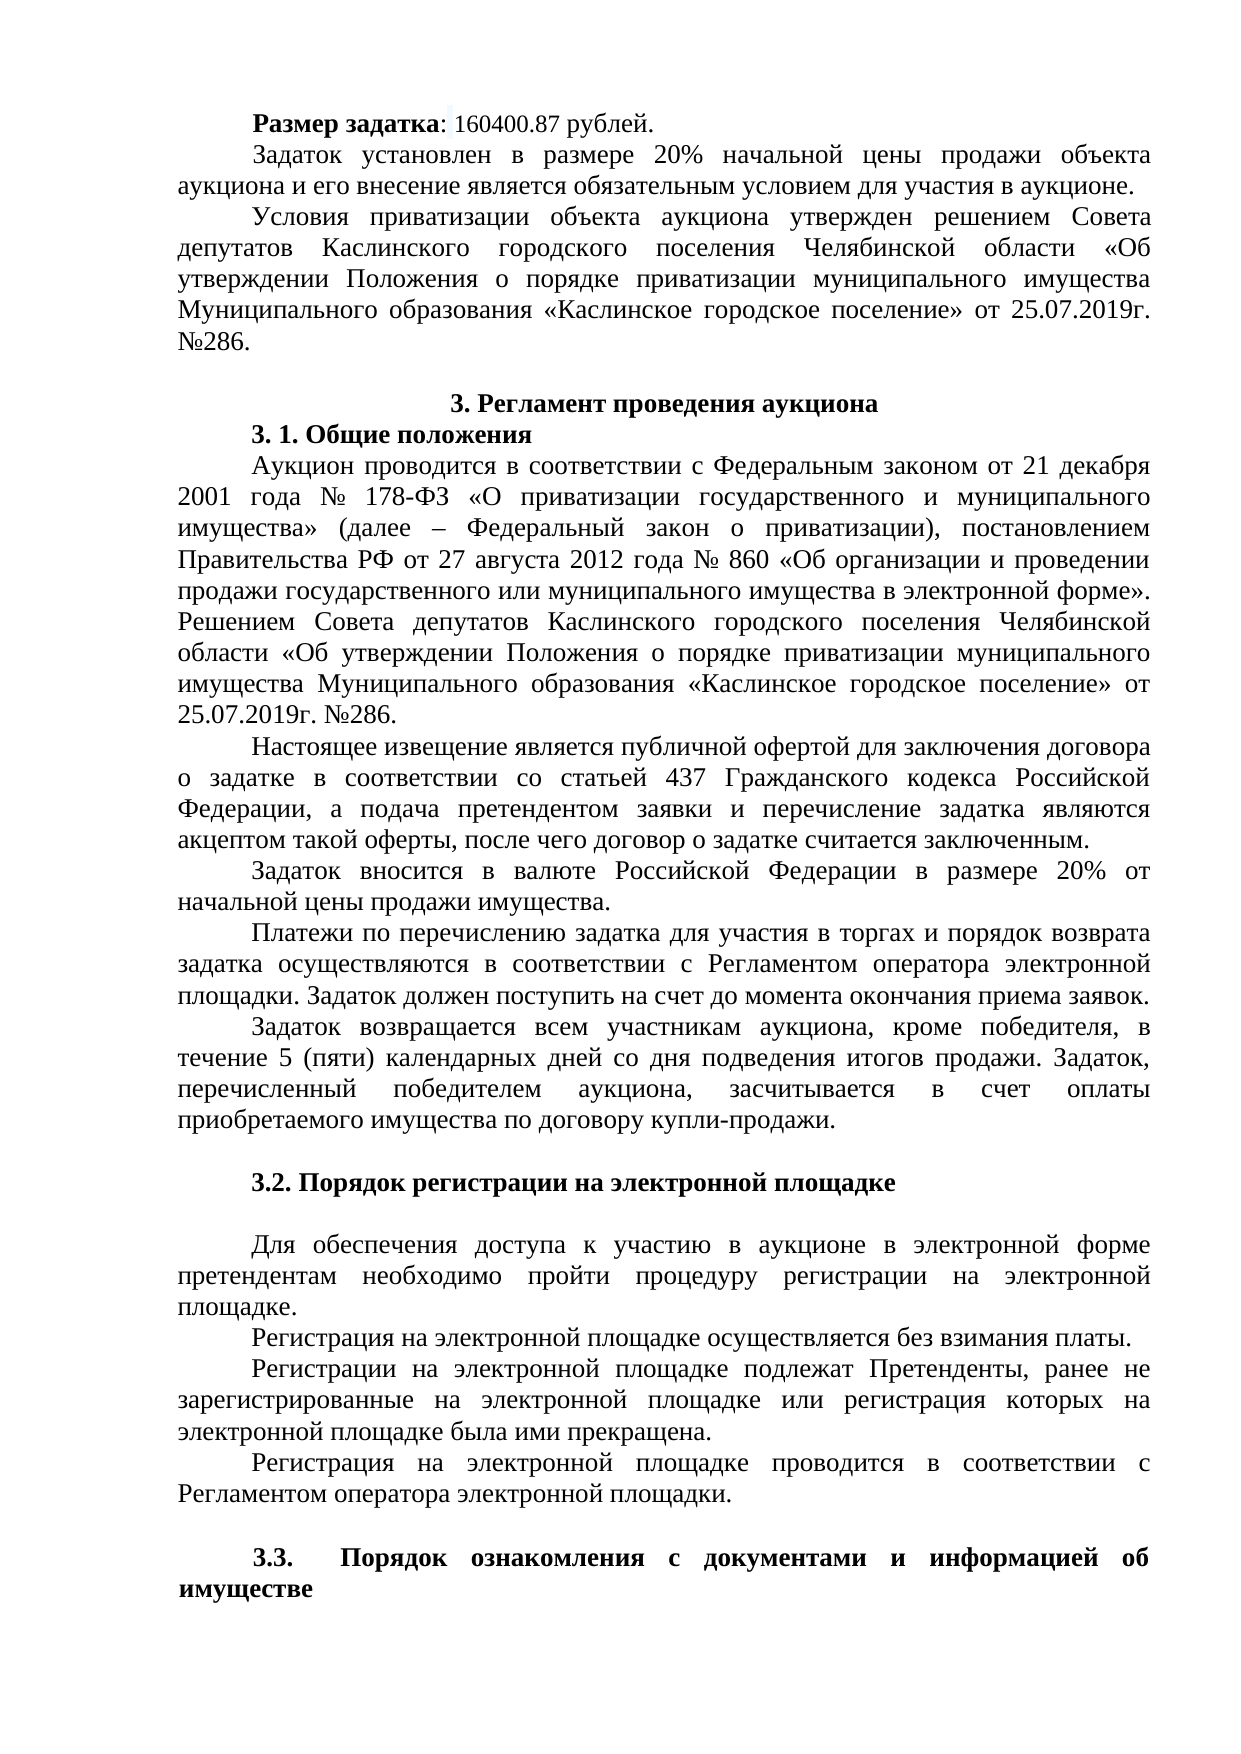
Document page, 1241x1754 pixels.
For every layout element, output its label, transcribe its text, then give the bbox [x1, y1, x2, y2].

text Настоящее извещение является публичной офертой для заключения договора о задатке в соответствии со статьей 437 Гражданского кодекса Российской Федерации, а подача претендентом заявки и перечисление задатка являются акцептом такой оферты, после чего договор о задатке считается заключенным. [177, 729, 1152, 854]
text Платежи по перечислению задатка для участия в торгах и порядок возврата задатка осуществляются в соответствии с Регламентом оператора электронной площадки. Задаток должен поступить на счет до момента окончания приема заявок. [177, 916, 1152, 1010]
text Регистрации на электронной площадке подлежат Претенденты, ранее не зарегистрированные на электронной площадке или регистрация которых на электронной площадке была ими прекращена. [177, 1352, 1152, 1446]
text Задаток возвращается всем участникам аукциона, кроме победителя, в течение 5 (пяти) календарных дней со дня подведения итогов продажи. Задаток, перечисленный победителем аукциона, засчитывается в счет оплаты приобретаемого имущества по договору купли-продажи. [177, 1010, 1152, 1134]
text 3.3. Порядок ознакомления с документами и информацией об имуществе [179, 1541, 1150, 1603]
text 3. 1. Общие положения [177, 418, 1152, 449]
text 3. Регламент проведения аукциона [177, 387, 1152, 418]
text Регистрация на электронной площадке проводится в соответствии с Регламентом оператора электронной площадки. [177, 1446, 1152, 1508]
text Задаток установлен в размере 20% начальной цены продажи объекта аукциона и его внесение является обязательным условием для участия в аукционе. [177, 138, 1152, 200]
text Аукцион проводится в соответствии с Федеральным законом от 21 декабря 2001 года № 178-ФЗ «О приватизации государственного и муниципального имущества» (далее – Федеральный закон о приватизации), постановлением Правительства РФ от 27 августа 2012 года № 860 «Об организации и проведении продажи государственного или муниципального имущества в электронной форме». Решением Совета депутатов Каслинского городского поселения Челябинской области «Об утверждении Положения о порядке приватизации муниципального имущества Муниципального образования «Каслинское городское поселение» от 25.07.2019г. №286. [177, 449, 1152, 729]
text Размер задатка: 160400.87 рублей. [453, 107, 1152, 138]
text Размер задатка: 160400.87 рублей. [177, 107, 447, 138]
text Регистрация на электронной площадке осуществляется без взимания платы. [177, 1321, 1152, 1352]
text Задаток вносится в валюте Российской Федерации в размере 20% от начальной цены продажи имущества. [177, 854, 1152, 916]
text 3.2. Порядок регистрации на электронной площадке [177, 1166, 1152, 1197]
text Условия приватизации объекта аукциона утвержден решением Совета депутатов Каслинского городского поселения Челябинской области «Об утверждении Положения о порядке приватизации муниципального имущества Муниципального образования «Каслинское городское поселение» от 25.07.2019г. №286. [177, 200, 1152, 356]
text Для обеспечения доступа к участию в аукционе в электронной форме претендентам необходимо пройти процедуру регистрации на электронной площадке. [177, 1228, 1152, 1321]
